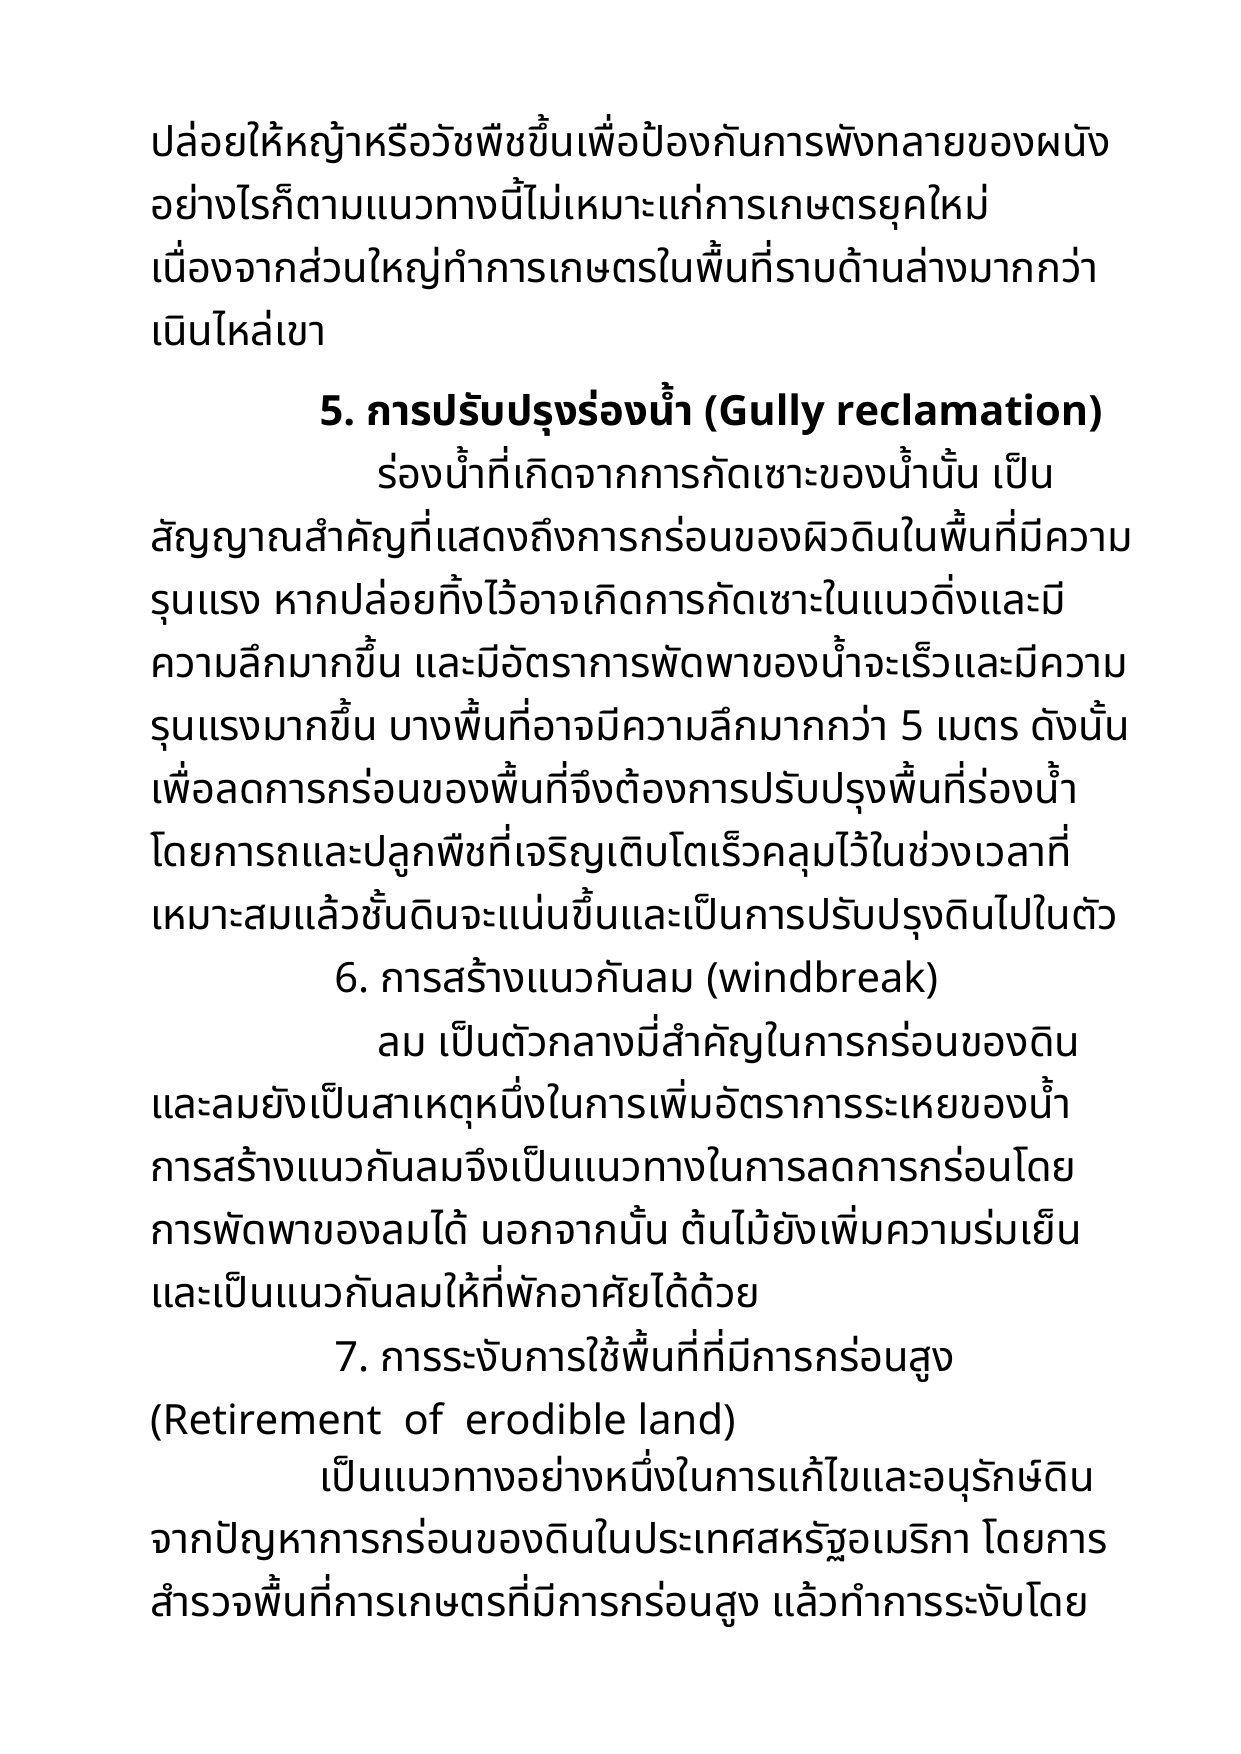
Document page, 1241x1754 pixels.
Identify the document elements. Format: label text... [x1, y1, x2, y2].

text 5. การปรับปรุงร่องน้ำ (Gully reclamation) ร่องน้ำที่เกิดจากการกัดเซาะของน้ำนั้น เป็นสัญญาณสำคัญที่แสดงถึงการกร่อนของผิวดินในพื้นที่มีความรุนแรง หากปล่อยทิ้งไว้อาจเกิดการกัดเซาะในแนวดิ่งและมีความลึกมากขึ้น และมีอัตราการพัดพาของน้ำจะเร็วและมีความรุนแรงมากขึ้น บางพื้นที่อาจมีความลึกมากกว่า 5 เมตร ดังนั้น เพื่อลดการกร่อนของพื้นที่จึงต้องการปรับปรุงพื้นที่ร่องน้ำ โดยการถและปลูกพืชที่เจริญเติบโตเร็วคลุมไว้ในช่วงเวลาที่เหมาะสมแล้วชั้นดินจะแน่นขึ้นและเป็นการปรับปรุงดินไปในตัว 6. การสร้างแนวกันลม (windbreak) ลม เป็นตัวกลางมี่สำคัญในการกร่อนของดิน และลมยังเป็นสาเหตุหนึ่งในการเพิ่มอัตราการระเหยของน้ำ การสร้างแนวกันลมจึงเป็นแนวทางในการลดการกร่อนโดยการพัดพาของลมได้ นอกจากนั้น ต้นไม้ยังเพิ่มความร่มเย็นและเป็นแนวกันลมให้ที่พักอาศัยได้ด้วย 7. การระงับการใช้พื้นที่ที่มีการกร่อนสูง (Retirement of erodible land) [150, 381, 1137, 1446]
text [150, 1446, 1137, 1636]
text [150, 112, 1137, 364]
